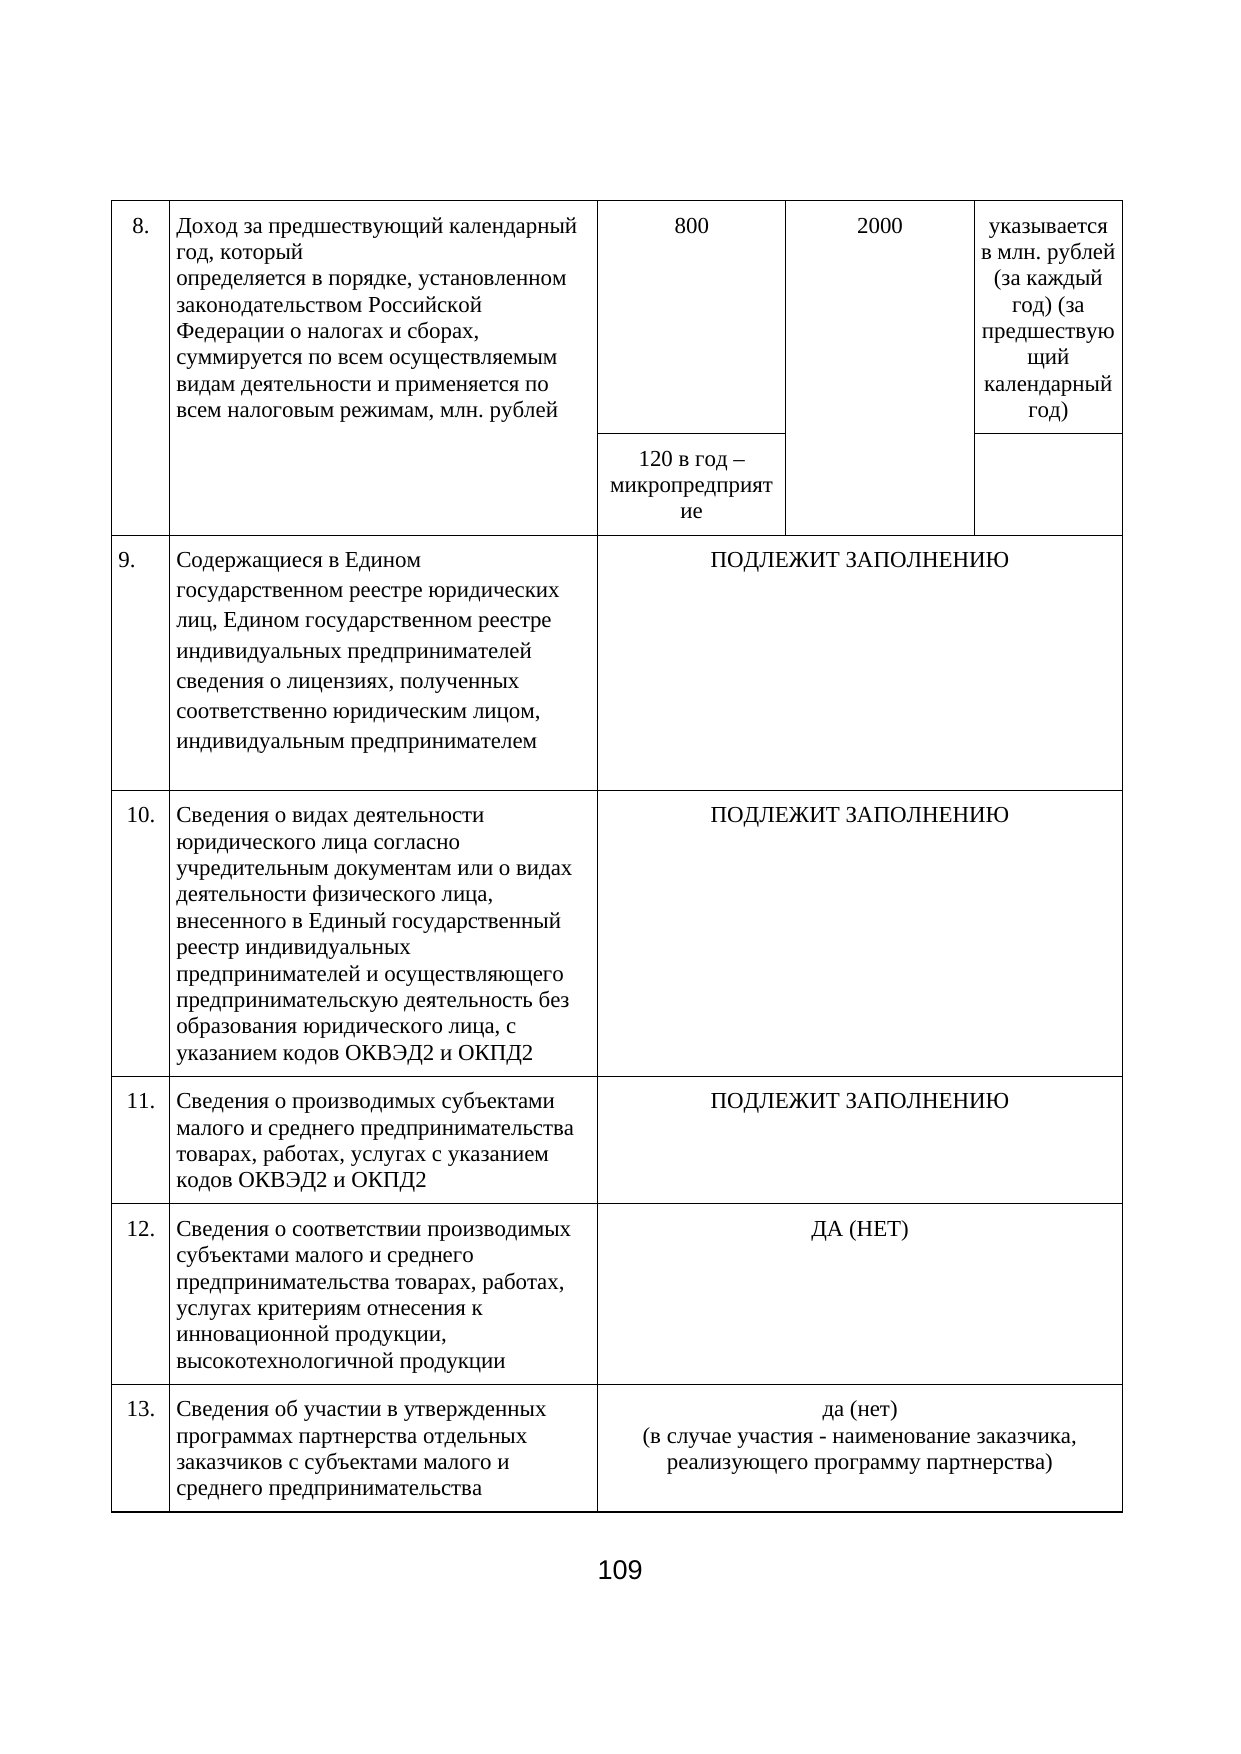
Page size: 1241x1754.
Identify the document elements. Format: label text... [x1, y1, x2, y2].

table_cell ПОДЛЕЖИТ ЗАПОЛНЕНИЮ [598, 1077, 1122, 1203]
table_cell 800 [598, 201, 785, 433]
table_cell 9. [112, 536, 169, 790]
table_cell Сведения о соответствии производимых субъектами малого и среднего предпринимательства товарах, работах, услугах критериям отнесения к инновационной продукции, высокотехнологичной продукции [170, 1204, 597, 1384]
table_cell 10. [112, 791, 169, 1076]
table_cell Сведения об участии в утвержденных программах партнерства отдельных заказчиков с субъектами малого и среднего предпринимательства [170, 1385, 597, 1511]
table_cell 13. [112, 1385, 169, 1511]
table_cell 8. [112, 201, 169, 534]
table_cell Доход за предшествующий календарный год, который определяется в порядке, установленном законодательством Российской Федерации о налогах и сборах, суммируется по всем осуществляемым видам деятельности и применяется по всем налоговым режимам, млн. рублей [170, 201, 597, 534]
table_cell да (нет) (в случае участия - наименование заказчика, реализующего программу партнерства) [598, 1385, 1122, 1511]
table_cell 120 в год – микропредприятие [598, 434, 785, 534]
table_cell 12. [112, 1204, 169, 1384]
table_cell Содержащиеся в Едином государственном реестре юридических лиц, Едином государственном реестре индивидуальных предпринимателей сведения о лицензиях, полученных соответственно юридическим лицом, индивидуальным предпринимателем [170, 536, 597, 790]
table_cell 2000 [786, 201, 974, 534]
table_cell 11. [112, 1077, 169, 1203]
table_cell ПОДЛЕЖИТ ЗАПОЛНЕНИЮ [598, 791, 1122, 1076]
table_cell ДА (НЕТ) [598, 1204, 1122, 1384]
table_cell [975, 434, 1122, 534]
table_cell указывается в млн. рублей (за каждый год) (за предшествующий календарный год) [975, 201, 1122, 433]
table_cell ПОДЛЕЖИТ ЗАПОЛНЕНИЮ [598, 536, 1122, 790]
table_cell Сведения о производимых субъектами малого и среднего предпринимательства товарах, работах, услугах с указанием кодов ОКВЭД2 и ОКПД2 [170, 1077, 597, 1203]
table_cell Сведения о видах деятельности юридического лица согласно учредительным документам или о видах деятельности физического лица, внесенного в Единый государственный реестр индивидуальных предпринимателей и осуществляющего предпринимательскую деятельность без образования юридического лица, с указанием кодов ОКВЭД2 и ОКПД2 [170, 791, 597, 1076]
